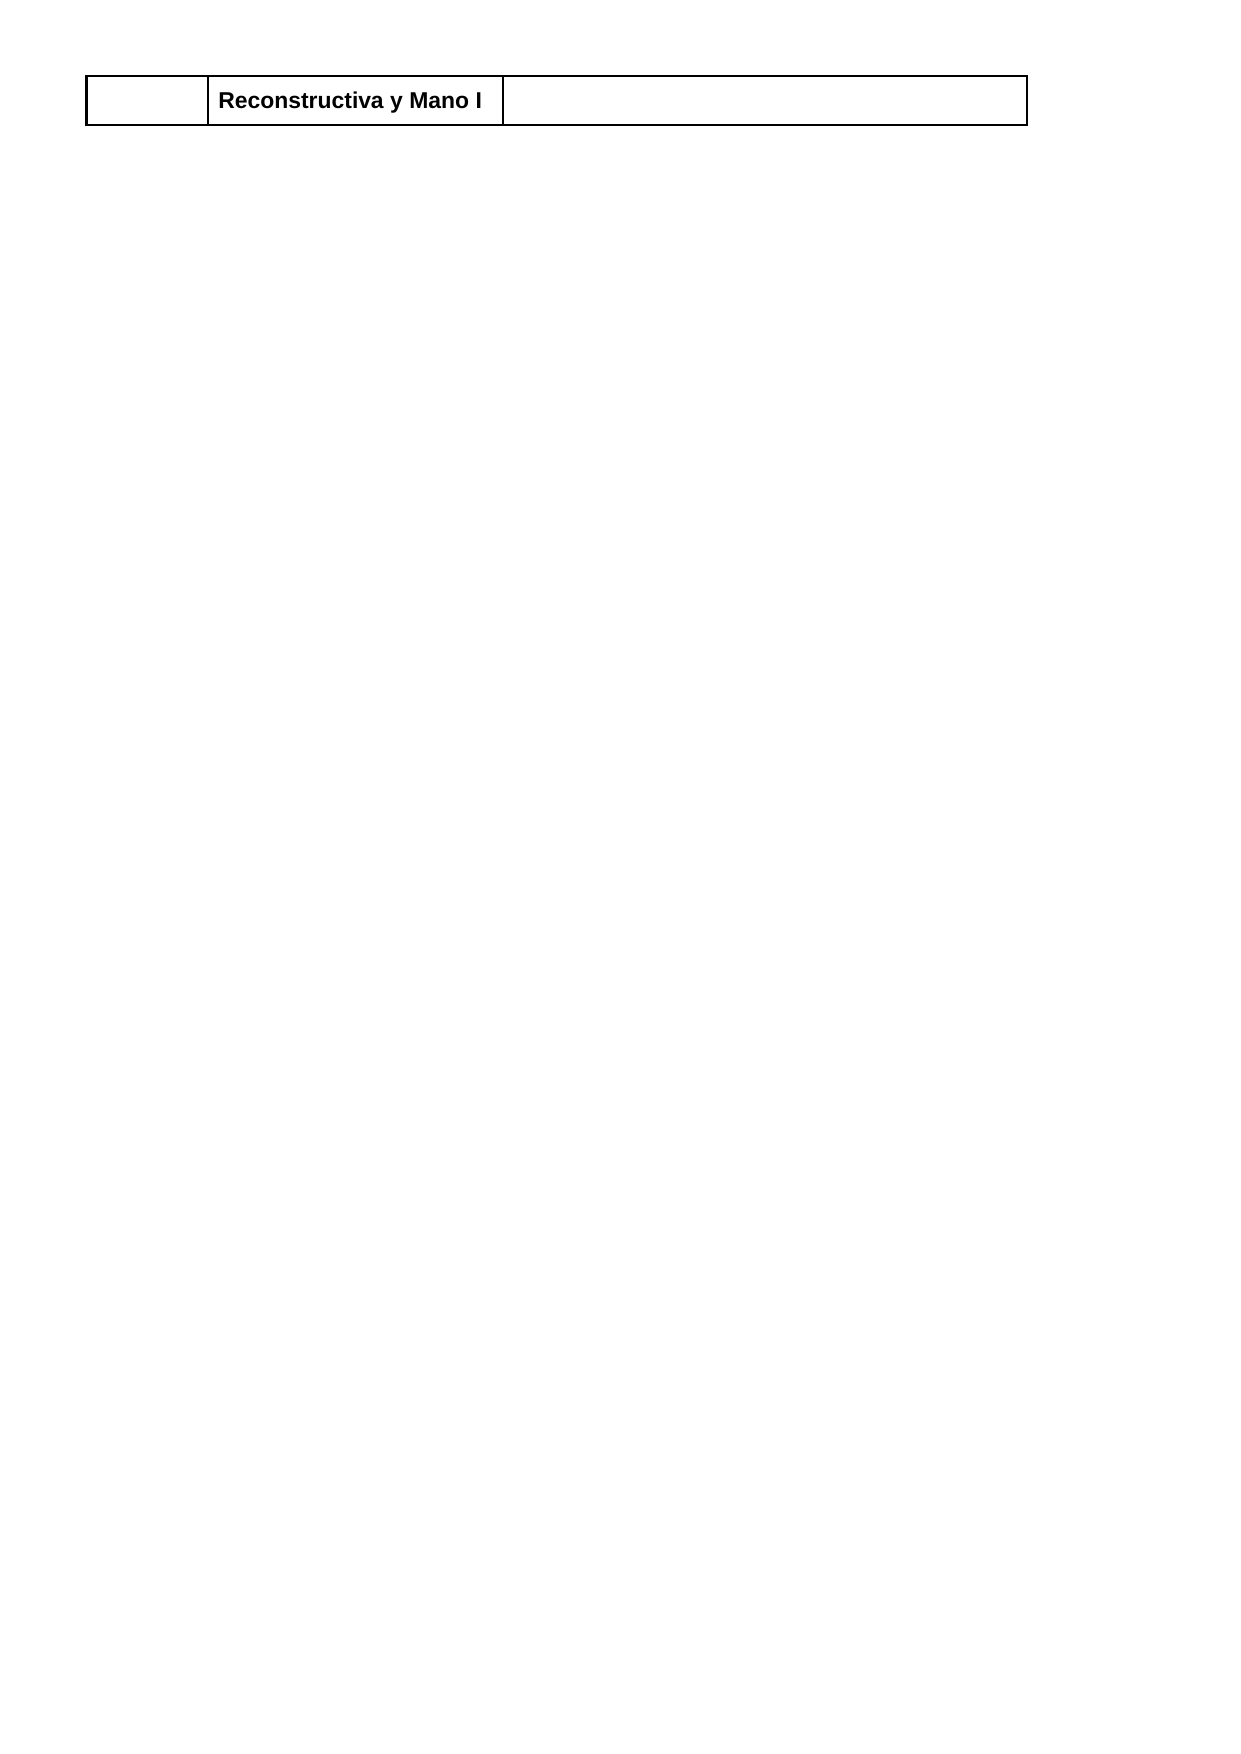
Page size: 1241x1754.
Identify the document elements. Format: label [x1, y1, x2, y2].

table_cell [209, 77, 502, 124]
table_cell [504, 77, 1026, 124]
table_cell [88, 77, 207, 124]
